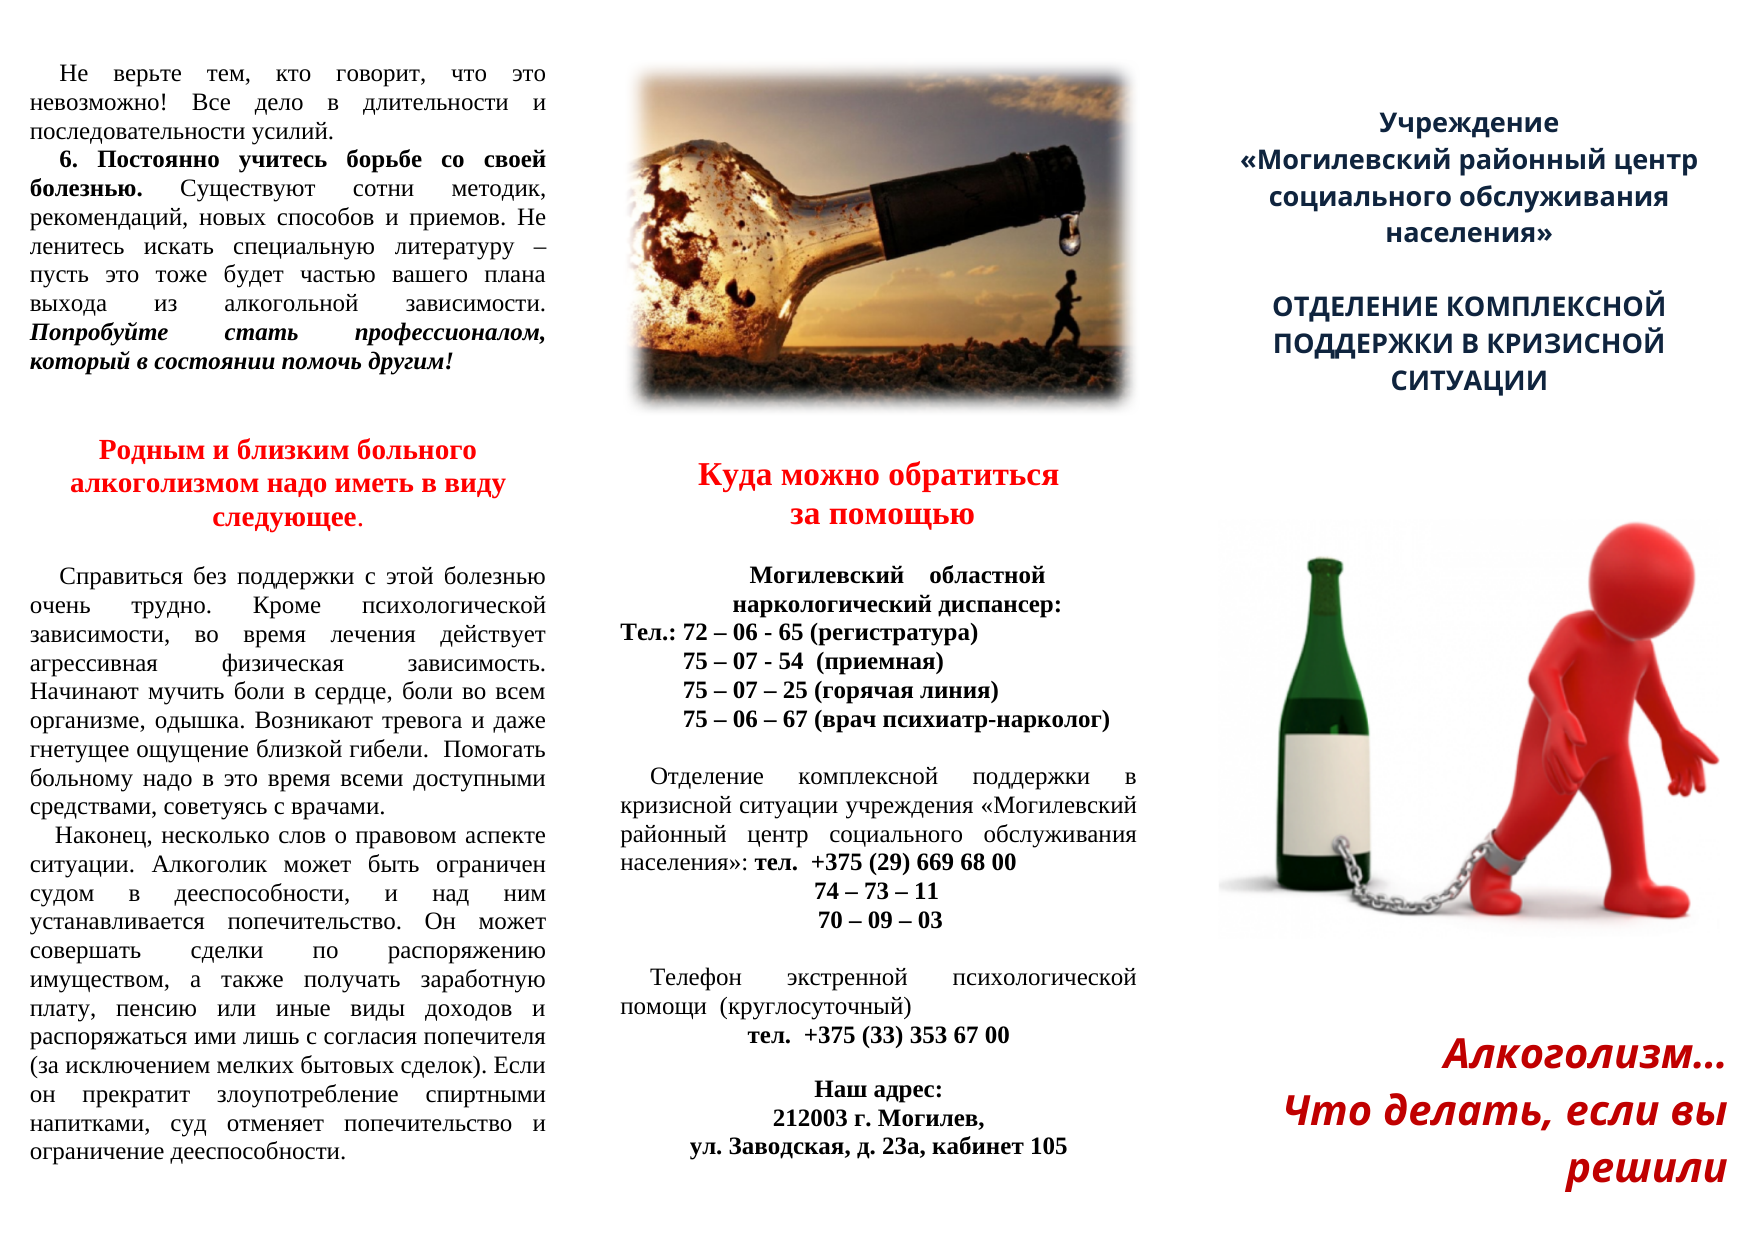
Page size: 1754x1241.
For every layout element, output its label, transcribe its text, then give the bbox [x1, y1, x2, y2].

text Тел.: 72 – 06 - 65 (регистратура) [620, 617, 1137, 646]
text Наш адрес: [620, 1074, 1137, 1103]
picture [1218, 519, 1720, 939]
text 70 – 09 – 03 [620, 905, 1137, 934]
text Куда можно обратиться [620, 454, 1137, 493]
text 75 – 07 – 25 (горячая линия) [658, 675, 1137, 704]
text Алкоголизм… [1211, 1024, 1728, 1081]
text 6. Постоянно учитесь борьбе со своей болезнью. Существуют сотни методик, рекомендаций, новых способов и приемов. Не ленитесь искать специальную литературу – пусть это тоже будет частью вашего плана выхода из алкогольной зависимости. Попробуйте стать профессионалом, который в состоянии помочь другим! [29, 144, 546, 374]
text Справиться без поддержки с этой болезнью очень трудно. Кроме психологической зависимости, во время лечения действует агрессивная физическая зависимость. Начинают мучить боли в сердце, боли во всем организме, одышка. Возникают тревога и даже гнетущее ощущение близкой гибели. Помогать больному надо в это время всеми доступными средствами, советуясь с врачами. [29, 561, 546, 820]
text тел. +375 (33) 353 67 00 [620, 1020, 1137, 1049]
text 75 – 07 - 54 (приемная) [658, 646, 1137, 675]
text за помощью [620, 493, 1137, 531]
text Могилевский областной наркологический диспансер: [658, 560, 1137, 617]
text «Могилевский районный центр социального обслуживания населения» [1211, 140, 1728, 251]
text Отделение комплексной поддержки в кризисной ситуации учреждения «Могилевский районный центр социального обслуживания населения»: тел. +375 (29) 669 68 00 [620, 761, 1137, 876]
text Наконец, несколько слов о правовом аспекте ситуации. Алкоголик может быть ограничен судом в дееспособности, и над ним устанавливается попечительство. Он может совершать сделки по распоряжению имуществом, а также получать заработную плату, пенсию или иные виды доходов и распоряжаться ими лишь с согласия попечителя (за исключением мелких бытовых сделок). Если он прекратит злоупотребление спиртными напитками, суд отменяет попечительство и ограничение дееспособности. [29, 820, 546, 1165]
text 74 – 73 – 11 [695, 876, 1137, 905]
text 75 – 06 – 67 (врач психиатр-нарколог) [658, 704, 1137, 732]
text ул. Заводская, д. 23а, кабинет 105 [620, 1131, 1137, 1160]
text Что делать, если вы решили [1211, 1081, 1728, 1194]
text ОТДЕЛЕНИЕ КОМПЛЕКСНОЙ ПОДДЕРЖКИ В КРИЗИСНОЙ СИТУАЦИИ [1211, 288, 1728, 398]
text Родным и близким больного алкоголизмом надо иметь в виду следующее. [29, 432, 546, 533]
picture [653, 88, 1111, 387]
text 212003 г. Могилев, [620, 1103, 1137, 1131]
text Телефон экстренной психологической помощи (круглосуточный) [620, 962, 1137, 1020]
text Не верьте тем, кто говорит, что это невозможно! Все дело в длительности и последовательности усилий. [29, 58, 546, 144]
text Учреждение [1211, 103, 1728, 140]
